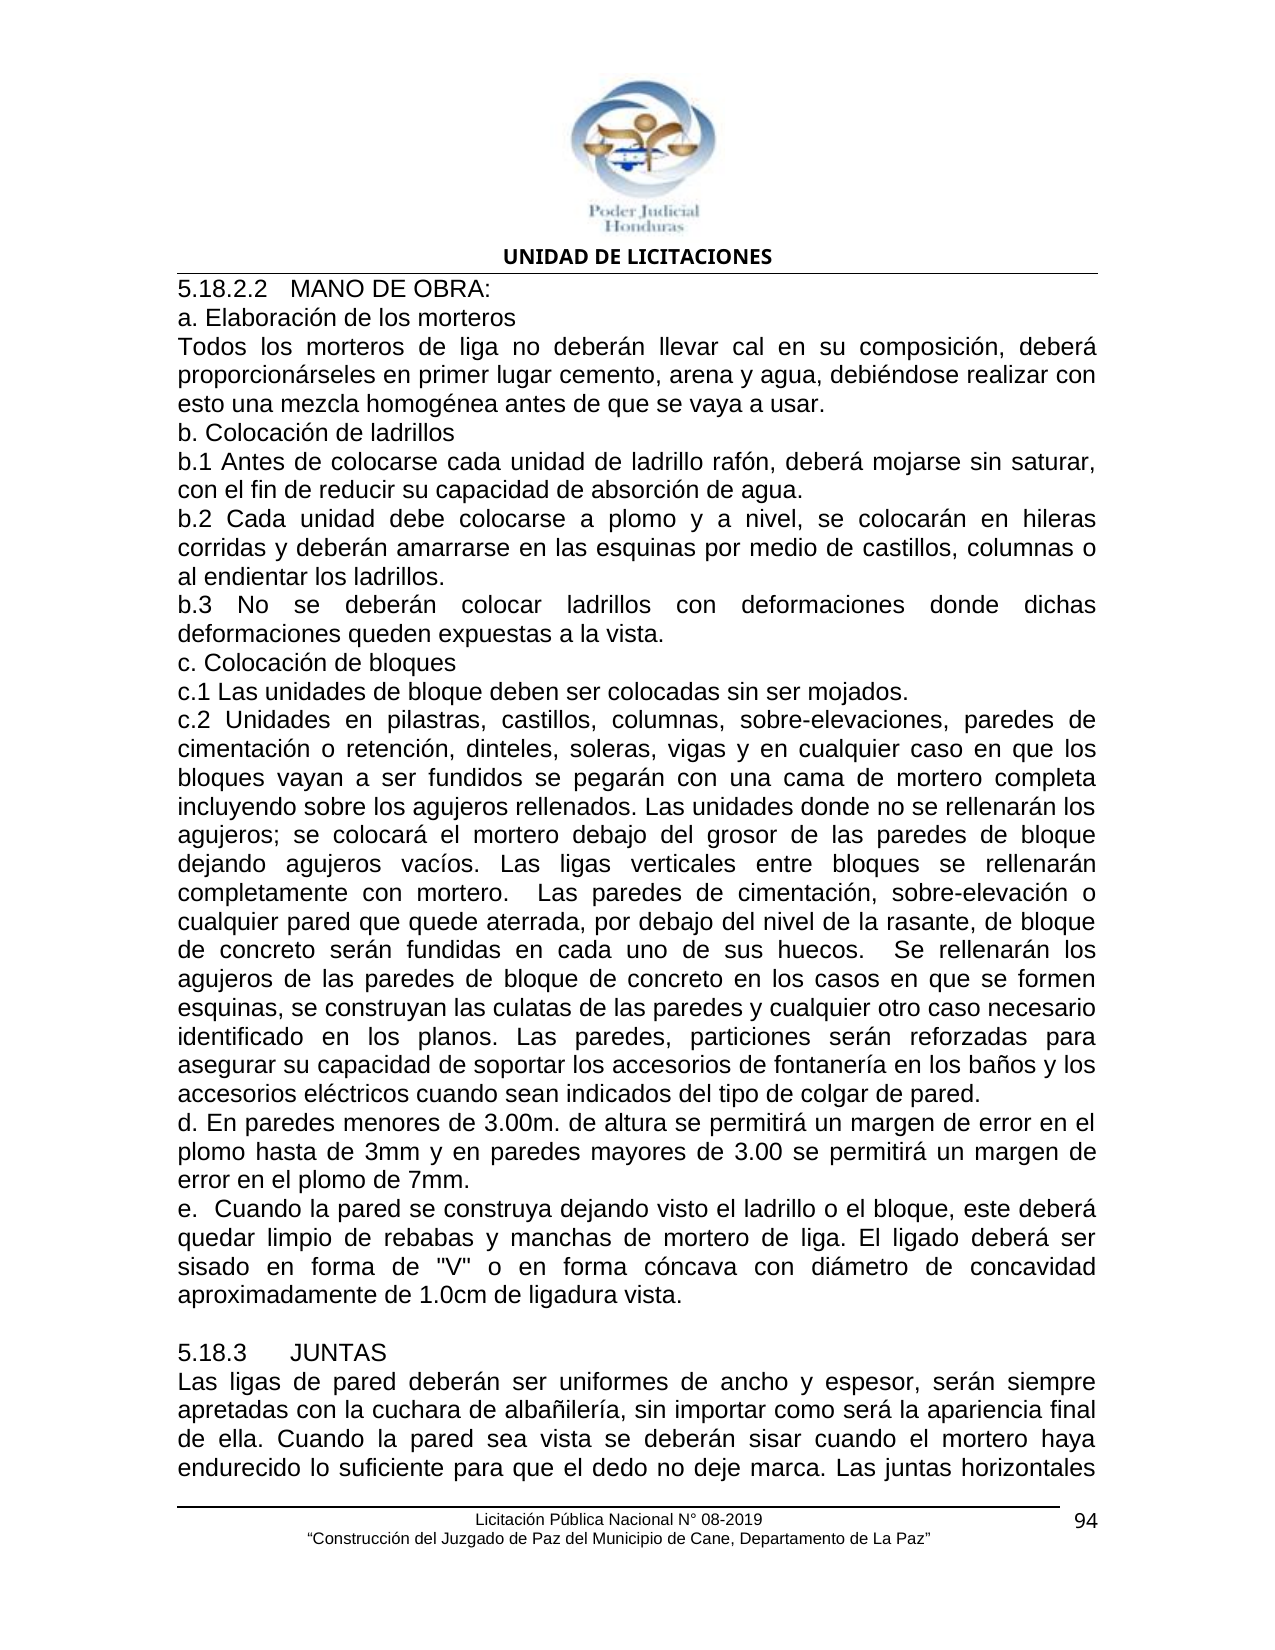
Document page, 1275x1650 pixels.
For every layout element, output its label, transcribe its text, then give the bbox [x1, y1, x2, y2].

text b.1 Antes de colocarse cada unidad de ladrillo rafón, deberá mojarse sin saturar, con el fin de reducir su capacidad de absorción de agua. [177, 447, 1098, 504]
text Todos los morteros de liga no deberán llevar cal en su composición, deberá proporcionárseles en primer lugar cemento, arena y agua, debiéndose realizar con esto una mezcla homogénea antes de que se vaya a usar. [177, 332, 1098, 418]
text b.2 Cada unidad debe colocarse a plomo y a nivel, se colocarán en hileras corridas y deberán amarrarse en las esquinas por medio de castillos, columnas o al endientar los ladrillos. [177, 504, 1098, 590]
text c.1 Las unidades de bloque deben ser colocadas sin ser mojados. [177, 677, 1098, 705]
text e. Cuando la pared se construya dejando visto el ladrillo o el bloque, este deberá quedar limpio de rebabas y manchas de mortero de liga. El ligado deberá ser sisado en forma de "V" o en forma cóncava con diámetro de concavidad aproximadamente de 1.0cm de ligadura vista. [177, 1194, 1098, 1309]
text c.2 Unidades en pilastras, castillos, columnas, sobre-elevaciones, paredes de cimentación o retención, dinteles, soleras, vigas y en cualquier caso en que los bloques vayan a ser fundidos se pegarán con una cama de mortero completa incluyendo sobre los agujeros rellenados. Las unidades donde no se rellenarán los agujeros; se colocará el mortero debajo del grosor de las paredes de bloque dejando agujeros vacíos. Las ligas verticales entre bloques se rellenarán completamente con mortero. Las paredes de cimentación, sobre-elevación o cualquier pared que quede aterrada, por debajo del nivel de la rasante, de bloque de concreto serán fundidas en cada uno de sus huecos. Se rellenarán los agujeros de las paredes de bloque de concreto en los casos en que se formen esquinas, se construyan las culatas de las paredes y cualquier otro caso necesario identificado en los planos. Las paredes, particiones serán reforzadas para asegurar su capacidad de soportar los accesorios de fontanería en los baños y los accesorios eléctricos cuando sean indicados del tipo de colgar de pared. [177, 705, 1098, 1108]
text a. Elaboración de los morteros [177, 303, 1098, 332]
text c. Colocación de bloques [177, 648, 1098, 677]
subtitle JUNTAS [177, 1338, 1098, 1367]
text d. En paredes menores de 3.00m. de altura se permitirá un margen de error en el plomo hasta de 3mm y en paredes mayores de 3.00 se permitirá un margen de error en el plomo de 7mm. [177, 1108, 1098, 1194]
text b.3 No se deberán colocar ladrillos con deformaciones donde dichas deformaciones queden expuestas a la vista. [177, 590, 1098, 648]
text b. Colocación de ladrillos [177, 418, 1098, 447]
subtitle MANO DE OBRA: [177, 274, 1098, 303]
picture [550, 73, 725, 243]
